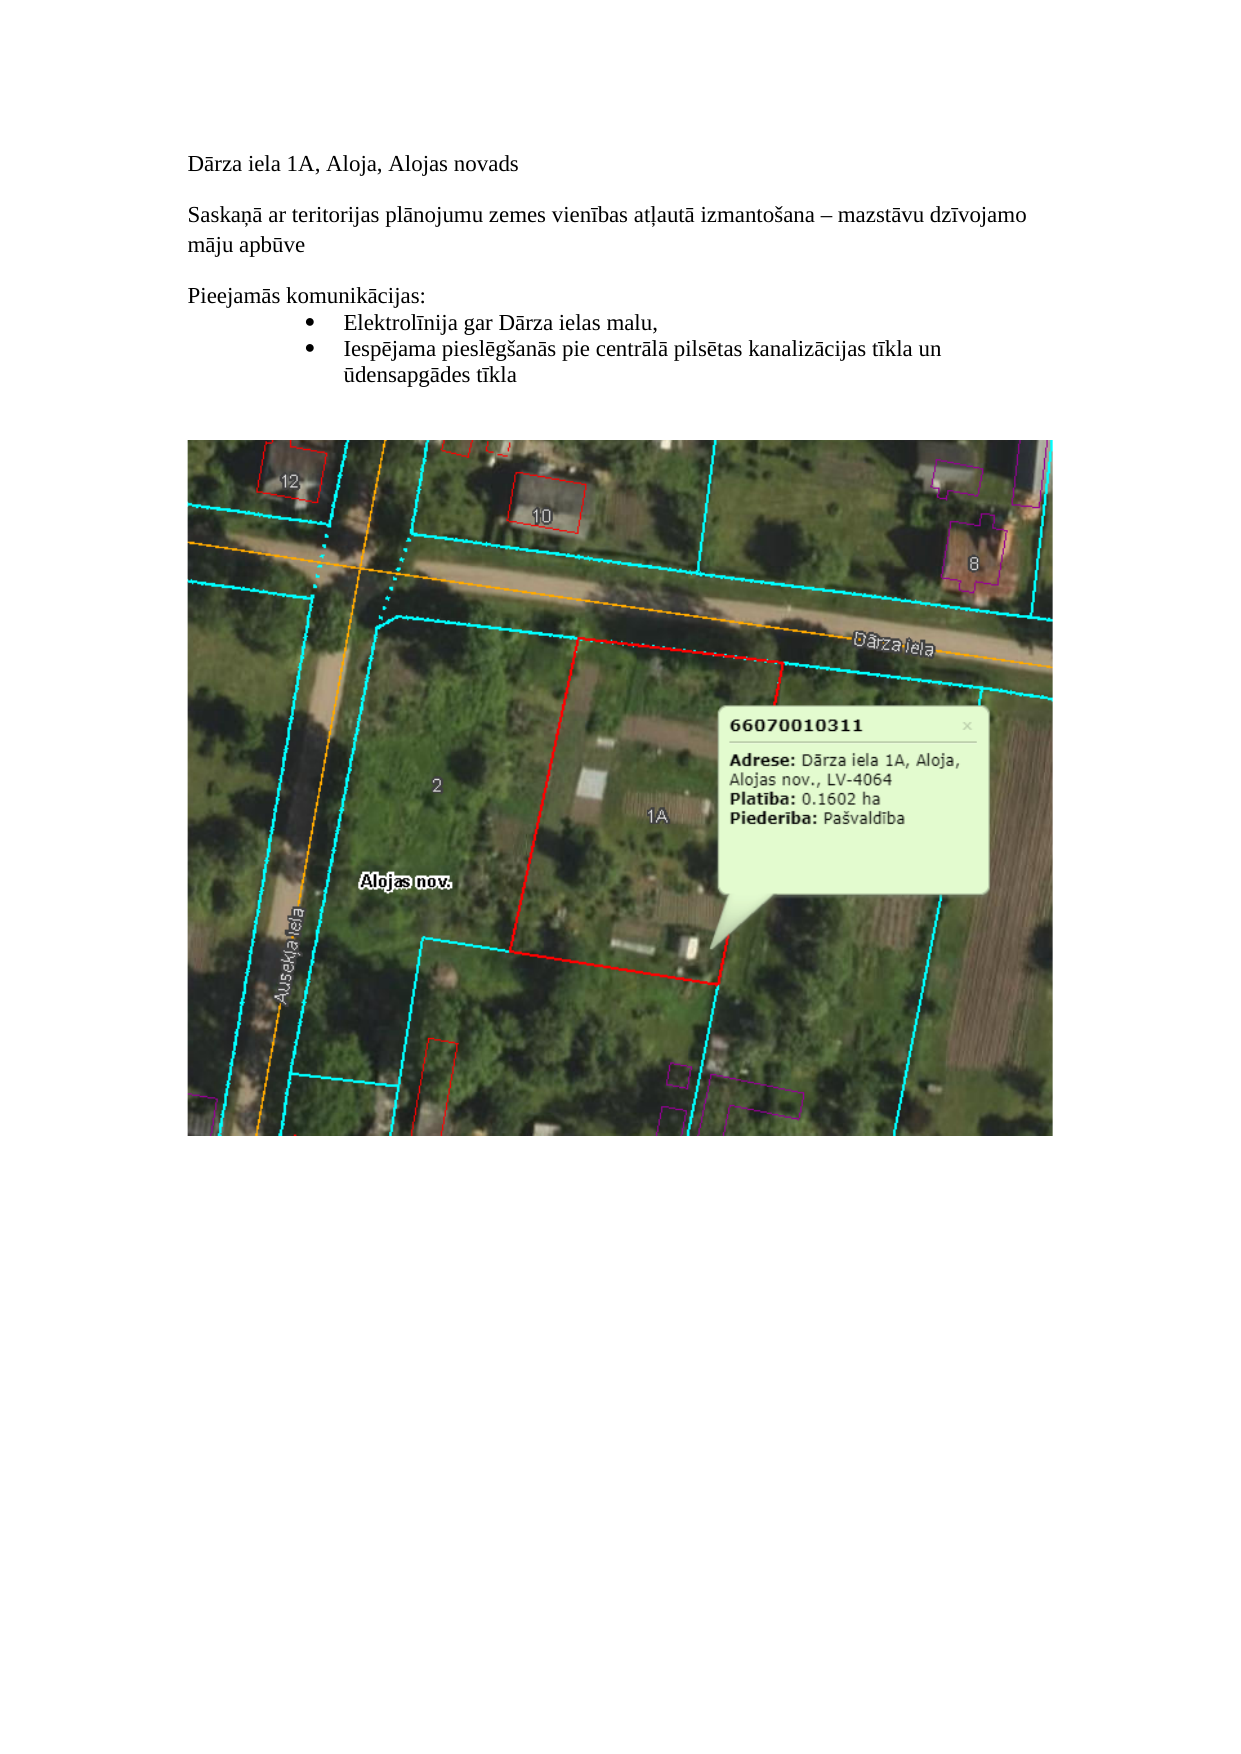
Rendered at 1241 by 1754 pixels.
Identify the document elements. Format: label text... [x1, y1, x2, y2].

list Iespējama pieslēgšanās pie centrālā pilsētas kanalizācijas tīkla un ūdensapgādes tīkla [306, 335, 1053, 388]
text Saskaņā ar teritorijas plānojumu zemes vienības atļautā izmantošana – mazstāvu dzīvojamo māju apbūve [187, 201, 1053, 258]
picture [187, 440, 1053, 1136]
list Elektrolīnija gar Dārza ielas malu, [306, 309, 1053, 335]
text Pieejamās komunikācijas: [187, 282, 1053, 309]
text Dārza iela 1A, Aloja, Alojas novads [187, 150, 1053, 176]
